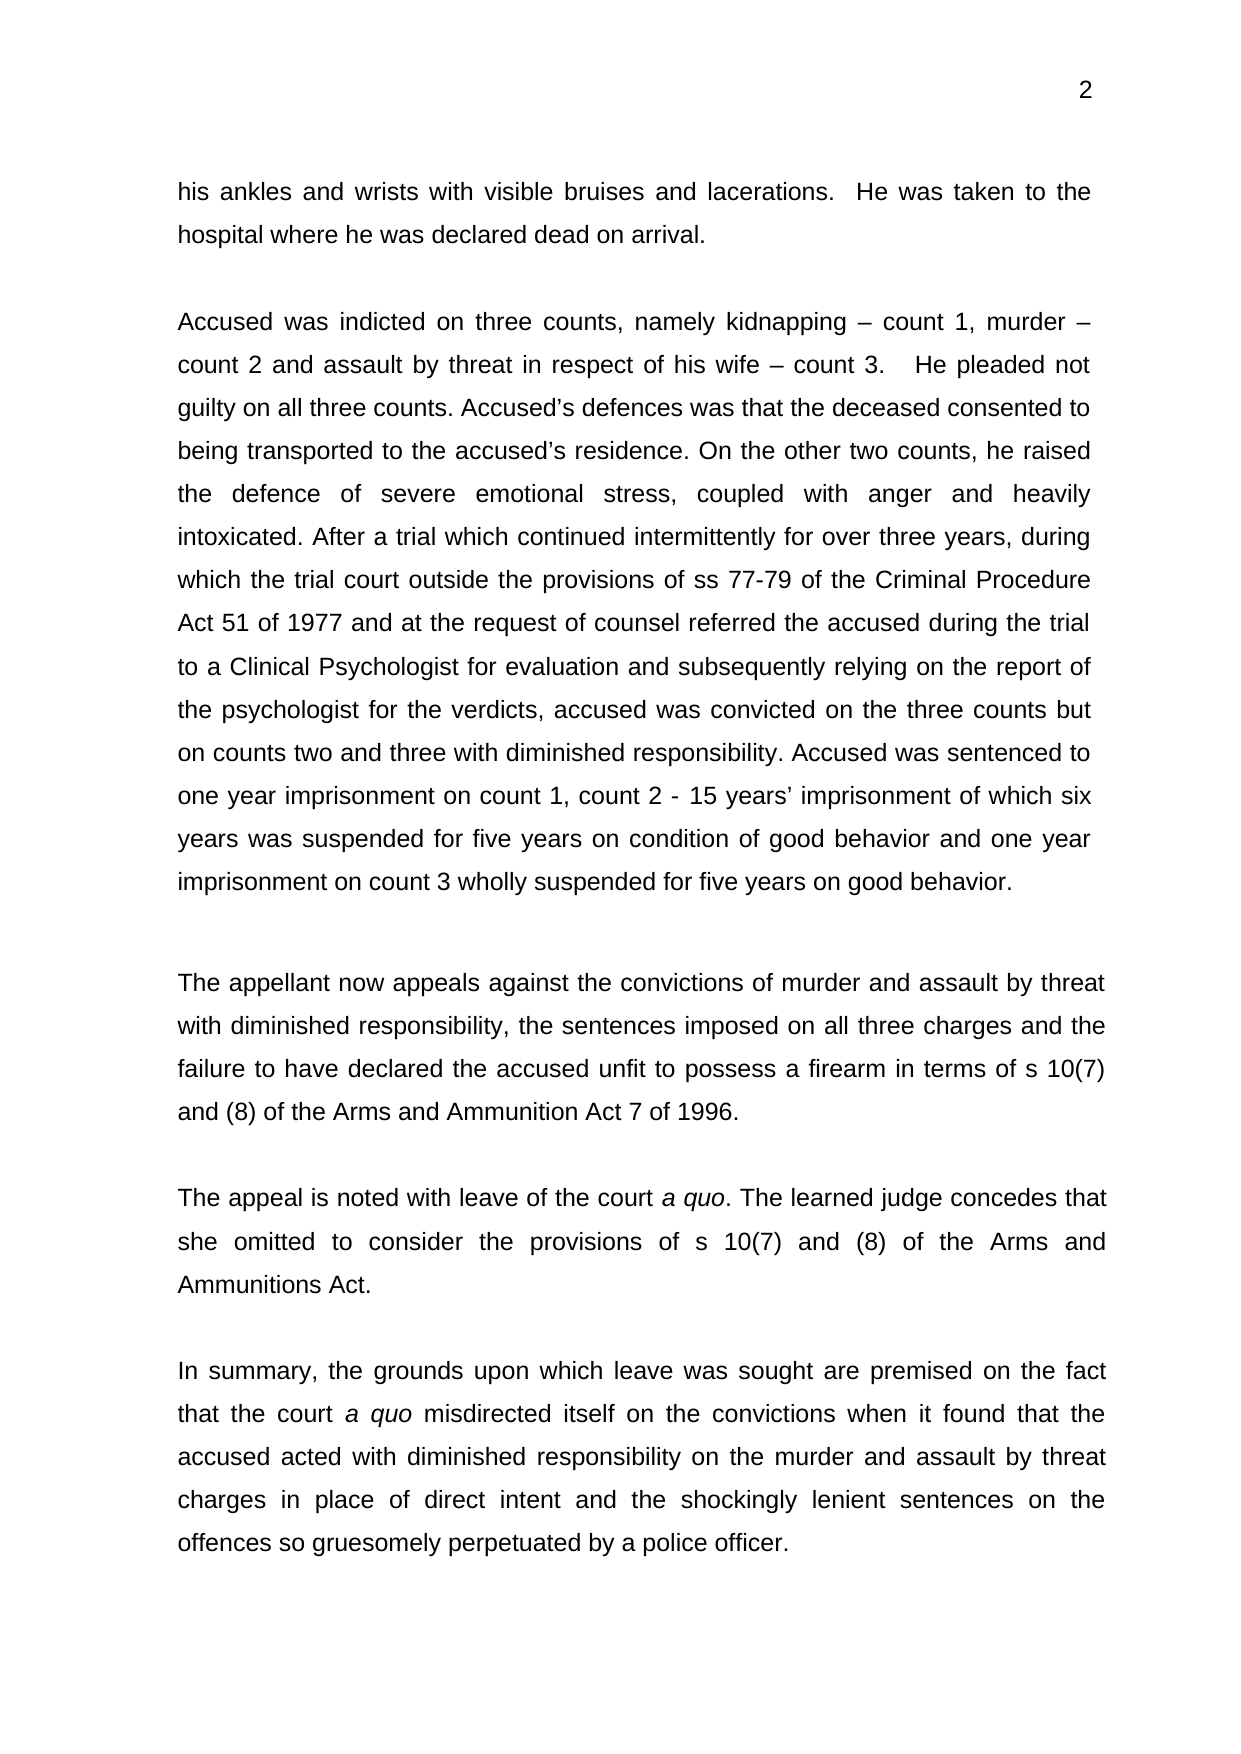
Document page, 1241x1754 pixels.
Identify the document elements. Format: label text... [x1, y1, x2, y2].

list In summary, the grounds upon which leave was sought are premised on the fact that the court a quo misdirected itself on the convictions when it found that the accused acted with diminished responsibility on the murder and assault by threat charges in place of direct intent and the shockingly lenient sentences on the offences so gruesomely perpetuated by a police officer. [177, 1356, 1107, 1557]
text Accused was indicted on three counts, namely kidnapping – count 1, murder – count 2 and assault by threat in respect of his wife – count 3. He pleaded not guilty on all three counts. Accused’s defences was that the deceased consented to being transported to the accused’s residence. On the other two counts, he raised the defence of severe emotional stress, coupled with anger and heavily intoxicated. After a trial which continued intermittently for over three years, during which the trial court outside the provisions of ss 77-79 of the Criminal Procedure Act 51 of 1977 and at the request of counsel referred the accused during the trial to a Clinical Psychologist for evaluation and subsequently relying on the report of the psychologist for the verdicts, accused was convicted on the three counts but on counts two and three with diminished responsibility. Accused was sentenced to one year imprisonment on count 1, count 2 - 15 years’ imprisonment of which six years was suspended for five years on condition of good behavior and one year imprisonment on count 3 wholly suspended for five years on good behavior. [177, 307, 1092, 896]
list The appeal is noted with leave of the court a quo. The learned judge concedes that she omitted to consider the provisions of s 10(7) and (8) of the Arms and Ammunitions Act. [177, 1183, 1107, 1298]
list The appellant now appeals against the convictions of murder and assault by threat with diminished responsibility, the sentences imposed on all three charges and the failure to have declared the accused unfit to possess a firearm in terms of s 10(7) and (8) of the Arms and Ammunition Act 7 of 1996. [177, 968, 1107, 1126]
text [177, 177, 1092, 249]
